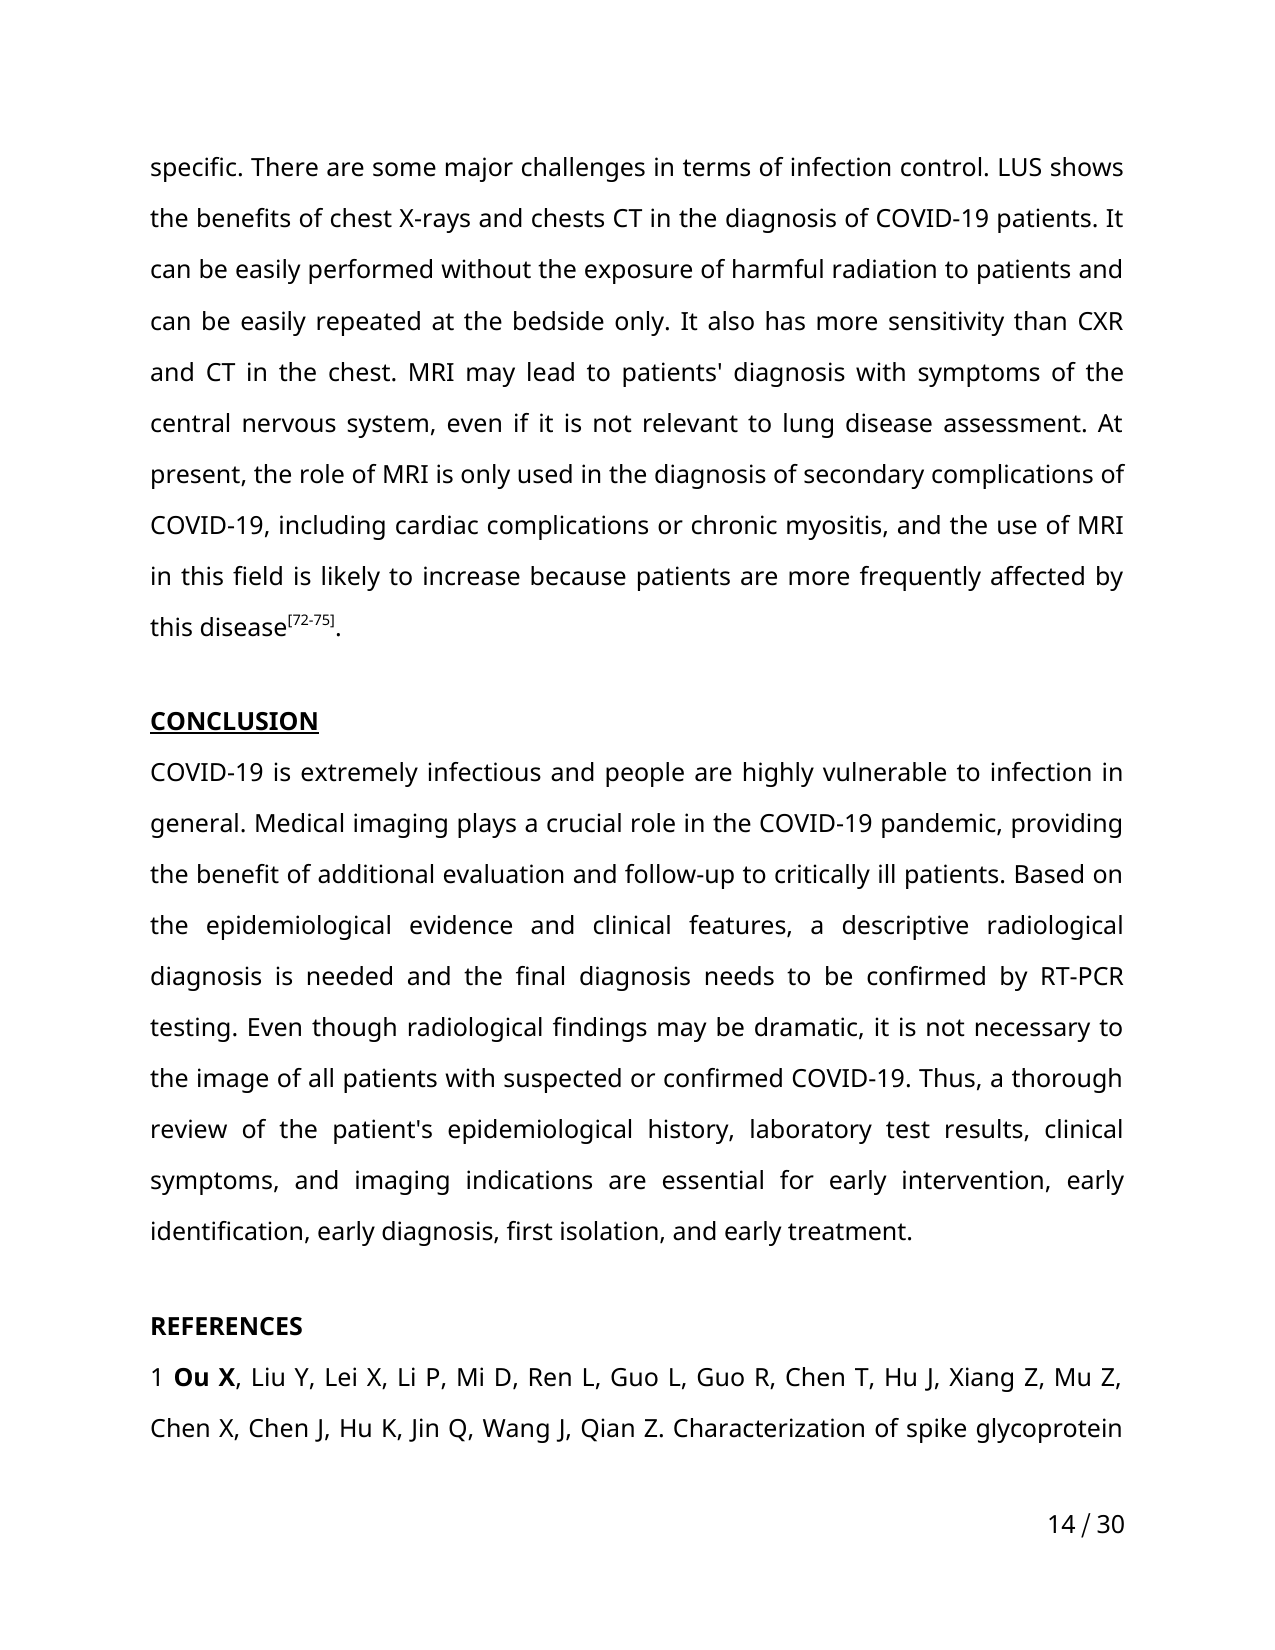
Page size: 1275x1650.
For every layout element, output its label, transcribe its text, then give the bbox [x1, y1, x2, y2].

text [150, 1359, 1125, 1444]
text CONCLUSION [150, 703, 1125, 738]
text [150, 150, 1125, 643]
text REFERENCES [150, 1308, 1125, 1342]
text COVID-19 is extremely infectious and people are highly vulnerable to infection in general. Medical imaging plays a crucial role in the COVID-19 pandemic, providing the benefit of additional evaluation and follow-up to critically ill patients. Based on the epidemiological evidence and clinical features, a descriptive radiological diagnosis is needed and the final diagnosis needs to be confirmed by RT-PCR testing. Even though radiological findings may be dramatic, it is not necessary to the image of all patients with suspected or confirmed COVID-19. Thus, a thorough review of the patient's epidemiological history, laboratory test results, clinical symptoms, and imaging indications are essential for early intervention, early identification, early diagnosis, first isolation, and early treatment. [150, 754, 1125, 1248]
